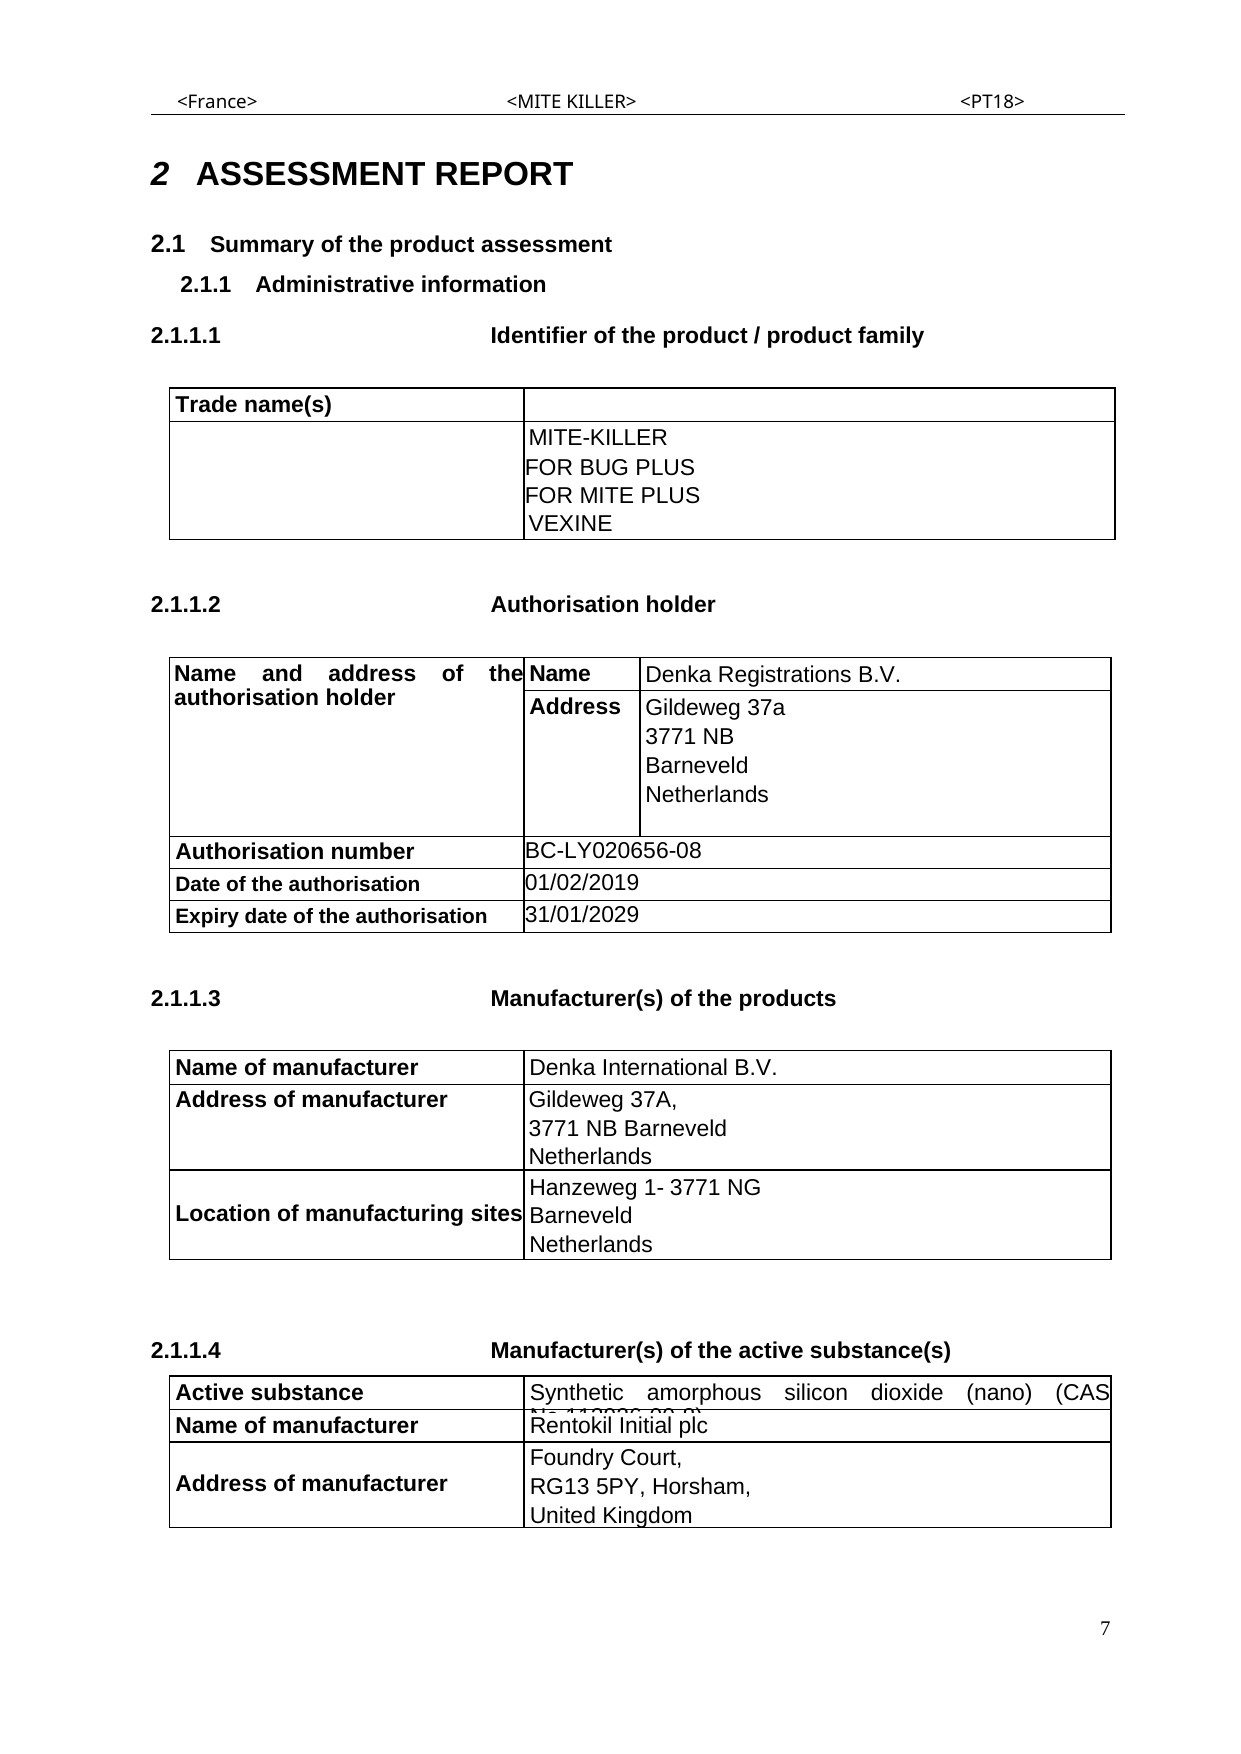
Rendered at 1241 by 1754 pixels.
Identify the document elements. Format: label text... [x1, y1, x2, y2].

table_header Denka International B.V. [525, 1051, 1110, 1084]
table_header Denka Registrations B.V. [641, 658, 1110, 690]
table_cell [170, 422, 523, 539]
table_header [525, 389, 1114, 421]
table_cell Gildeweg 37a 3771 NB Barneveld Netherlands [641, 691, 1110, 836]
subtitle Administrative information [180, 271, 1110, 297]
table_cell Address of manufacturer [170, 1443, 523, 1527]
table_cell MITE-KILLER FOR BUG PLUS FOR MITE PLUS VEXINE [525, 422, 1114, 539]
table_cell 01/02/2019 [525, 869, 1110, 900]
table_header Name [525, 658, 639, 690]
table_header Name of manufacturer [170, 1051, 523, 1084]
table_header Name and address of the authorisation holder [170, 658, 523, 836]
subtitle ASSESSMENT REPORT [151, 153, 1110, 192]
table_cell Gildeweg 37A, 3771 NB Barneveld Netherlands [525, 1085, 1110, 1169]
table_cell Expiry date of the authorisation [170, 901, 523, 932]
subtitle Summary of the product assessment [151, 229, 1110, 258]
table_header Active substance [170, 1377, 523, 1409]
table_cell Rentokil Initial plc [525, 1410, 1110, 1441]
table_header Synthetic amorphous silicon dioxide (nano) (CAS No.112926-00-8) [525, 1377, 1110, 1409]
table_cell Authorisation number [170, 837, 523, 868]
subtitle Manufacturer(s) of the products [151, 984, 1110, 1011]
table_cell Foundry Court, RG13 5PY, Horsham, United Kingdom [525, 1443, 1110, 1527]
table_cell BC-LY020656-08 [525, 837, 1110, 868]
table_cell Address of manufacturer [170, 1085, 523, 1169]
subtitle Identifier of the product / product family [151, 322, 1110, 348]
subtitle Manufacturer(s) of the active substance(s) [151, 1337, 1110, 1363]
table_cell Date of the authorisation [170, 869, 523, 900]
subtitle Authorisation holder [151, 591, 1110, 618]
table_header Trade name(s) [170, 389, 523, 421]
table_cell Hanzeweg 1- 3771 NG Barneveld Netherlands [525, 1171, 1110, 1259]
table_cell 31/01/2029 [525, 901, 1110, 932]
table_cell Name of manufacturer [170, 1410, 523, 1441]
table_cell Location of manufacturing sites [170, 1171, 523, 1259]
table_cell Address [525, 691, 639, 836]
